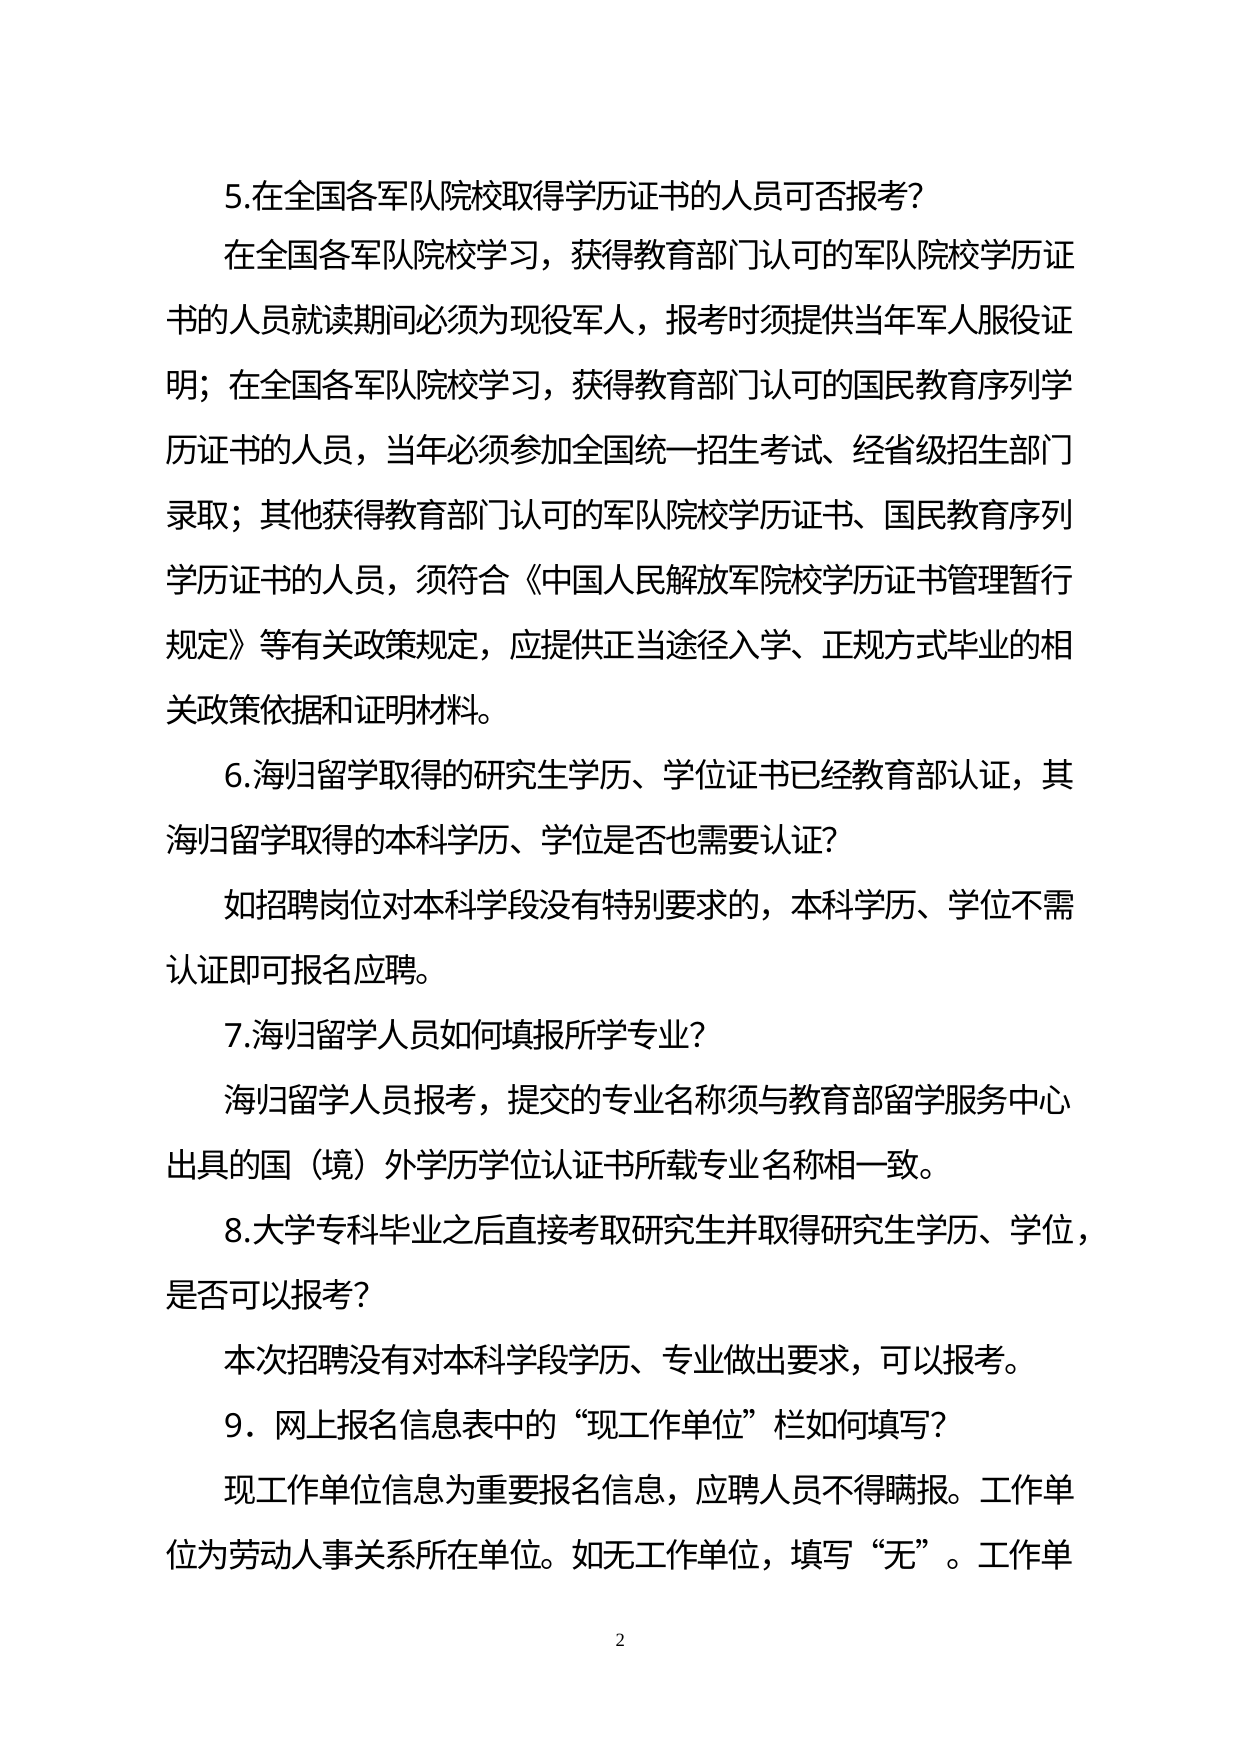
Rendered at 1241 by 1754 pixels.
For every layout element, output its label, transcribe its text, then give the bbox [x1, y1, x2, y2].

text 7.海归留学人员如何填报所学专业？ [165, 1000, 1075, 1065]
text 如招聘岗位对本科学段没有特别要求的，本科学历、学位不需认证即可报名应聘。 [165, 870, 1075, 1000]
text 本次招聘没有对本科学段学历、专业做出要求，可以报考。 [165, 1325, 1075, 1390]
text 在全国各军队院校学习，获得教育部门认可的军队院校学历证书的人员就读期间必须为现役军人，报考时须提供当年军人服役证明；在全国各军队院校学习，获得教育部门认可的国民教育序列学历证书的人员，当年必须参加全国统一招生考试、经省级招生部门录取；其他获得教育部门认可的军队院校学历证书、国民教育序列学历证书的人员，须符合《中国人民解放军院校学历证书管理暂行规定》等有关政策规定，应提供正当途径入学、正规方式毕业的相关政策依据和证明材料。 [165, 220, 1075, 740]
text 8.大学专科毕业之后直接考取研究生并取得研究生学历、学位，是否可以报考？ [165, 1195, 1075, 1325]
text 5.在全国各军队院校取得学历证书的人员可否报考？ [165, 162, 1075, 220]
text 6.海归留学取得的研究生学历、学位证书已经教育部认证，其海归留学取得的本科学历、学位是否也需要认证？ [165, 740, 1075, 870]
text 海归留学人员报考，提交的专业名称须与教育部留学服务中心出具的国（境）外学历学位认证书所载专业名称相一致。 [165, 1065, 1075, 1195]
text 9．网上报名信息表中的“现工作单位”栏如何填写？ [165, 1390, 1075, 1455]
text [165, 1455, 1075, 1585]
